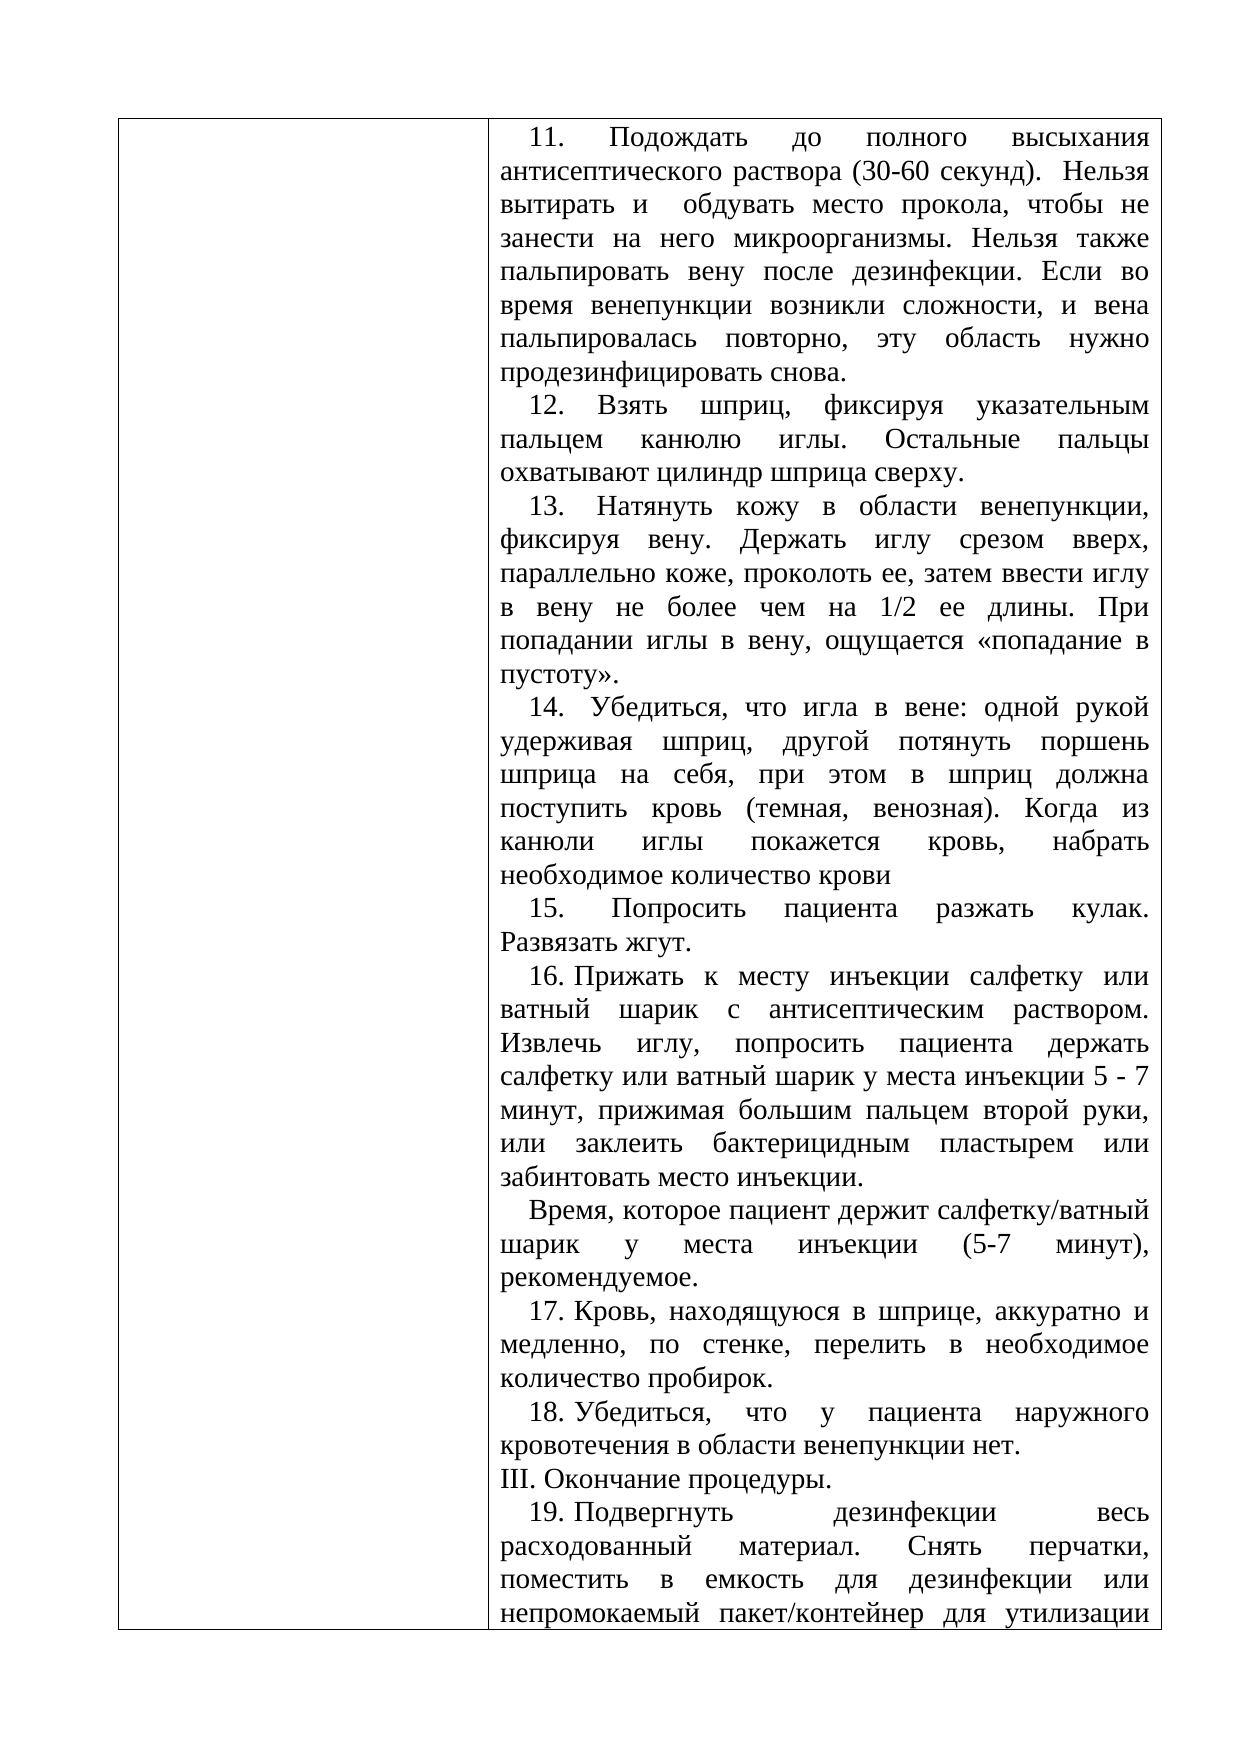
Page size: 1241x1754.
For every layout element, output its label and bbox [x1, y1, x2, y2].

table_cell [119, 119, 488, 1628]
table_cell [489, 119, 1161, 1628]
